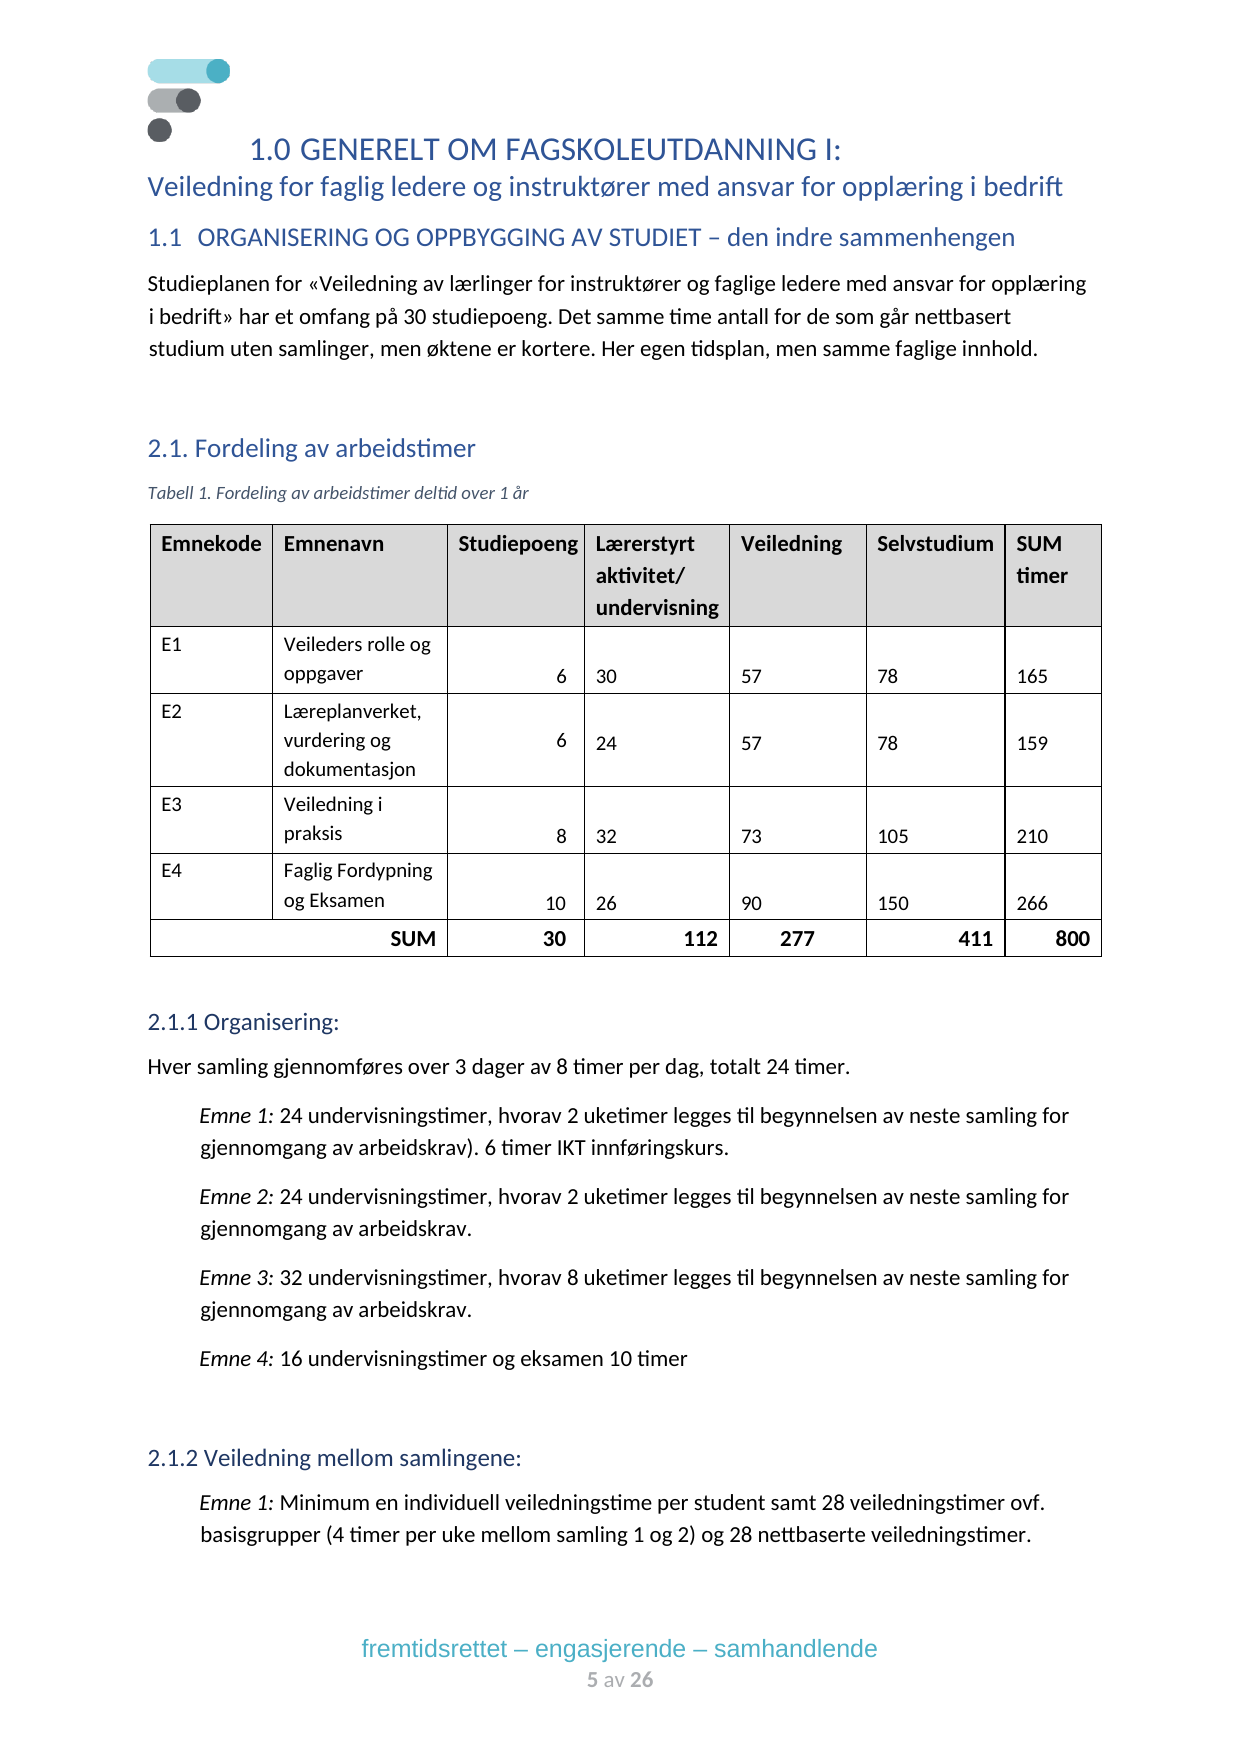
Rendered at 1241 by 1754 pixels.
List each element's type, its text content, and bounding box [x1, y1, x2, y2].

table_cell Veiledning i praksis [273, 787, 447, 852]
table_cell 57 [730, 694, 866, 786]
table_cell E1 [151, 627, 272, 693]
table_cell Faglig Fordypning og Eksamen [273, 854, 447, 919]
text Studieplanen for «Veiledning av lærlinger for instruktører og faglige ledere med ansvar for opplæring i bedrift» har et omfang på 30 studiepoeng. Det samme time antall for de som går nettbasert studium uten samlinger, men øktene er kortere. Her egen tidsplan, men samme faglige innhold. [147, 269, 1092, 362]
table_cell 150 [867, 854, 1004, 919]
table_cell 32 [585, 787, 729, 852]
subtitle 2.1. Fordeling av arbeidstimer [147, 432, 1093, 465]
text Emne 2: 24 undervisningstimer, hvorav 2 uketimer legges til begynnelsen av neste samling for gjennomgang av arbeidskrav. [199, 1182, 1092, 1242]
table_cell 90 [730, 854, 866, 919]
table_cell 26 [585, 854, 729, 919]
text Emne 3: 32 undervisningstimer, hvorav 8 uketimer legges til begynnelsen av neste samling for gjennomgang av arbeidskrav. [199, 1263, 1092, 1323]
table_header Selvstudium [867, 525, 1004, 626]
table_header Lærerstyrt aktivitet/ undervisning [585, 525, 729, 626]
text Emne 4: 16 undervisningstimer og eksamen 10 timer [199, 1344, 1092, 1372]
table_header SUM timer [1006, 525, 1101, 626]
table_header Veiledning [730, 525, 866, 626]
table_cell E4 [151, 854, 272, 919]
table_cell 30 [585, 627, 729, 693]
table_header Studiepoeng [448, 525, 584, 626]
text Emne 1: 24 undervisningstimer, hvorav 2 uketimer legges til begynnelsen av neste samling for gjennomgang av arbeidskrav). 6 timer IKT innføringskurs. [199, 1101, 1092, 1161]
table_cell 266 [1006, 854, 1101, 919]
table_cell E3 [151, 787, 272, 852]
table_cell 78 [867, 694, 1004, 786]
table_header Emnenavn [273, 525, 447, 626]
subtitle 2.1.2 Veiledning mellom samlingene: [147, 1442, 1093, 1472]
table_cell 8 [448, 787, 584, 852]
table_cell SUM [273, 920, 447, 956]
table_header Emnekode [151, 525, 272, 626]
table_cell 105 [867, 787, 1004, 852]
subtitle Veiledning for faglig ledere og instruktører med ansvar for opplæring i bedrift [147, 168, 1093, 204]
table_cell 57 [730, 627, 866, 693]
table_cell 277 [730, 920, 866, 956]
table_cell 800 [1006, 920, 1101, 956]
table_cell 73 [730, 787, 866, 852]
table_cell Læreplanverket, vurdering og dokumentasjon [273, 694, 447, 786]
table_cell 24 [585, 694, 729, 786]
table_cell 78 [867, 627, 1004, 693]
table_cell 411 [867, 920, 1004, 956]
subtitle 1.0 GENERELT OM FAGSKOLEUTDANNING I: [147, 127, 1093, 168]
text Tabell 1. Fordeling av arbeidstimer deltid over 1 år [147, 481, 1093, 504]
table_cell 159 [1006, 694, 1101, 786]
subtitle 1.1 ORGANISERING OG OPPBYGGING AV STUDIET – den indre sammenhengen [147, 220, 1093, 253]
table_cell 30 [448, 920, 584, 956]
text Emne 1: Minimum en individuell veiledningstime per student samt 28 veiledningstimer ovf. basisgrupper (4 timer per uke mellom samling 1 og 2) og 28 nettbaserte veiledningstimer. [199, 1488, 1092, 1548]
table_cell 112 [585, 920, 729, 956]
table_cell 6 [448, 627, 584, 693]
table_cell E2 [151, 694, 272, 786]
table_cell 6 [448, 694, 584, 786]
table_cell Veileders rolle og oppgaver [273, 627, 447, 693]
subtitle 2.1.1 Organisering: [147, 1006, 1093, 1037]
table_cell 10 [448, 854, 584, 919]
picture [147, 59, 230, 127]
text Hver samling gjennomføres over 3 dager av 8 timer per dag, totalt 24 timer. [147, 1052, 1092, 1080]
table_cell 165 [1006, 627, 1101, 693]
table_cell 210 [1006, 787, 1101, 852]
table_cell [151, 920, 273, 956]
